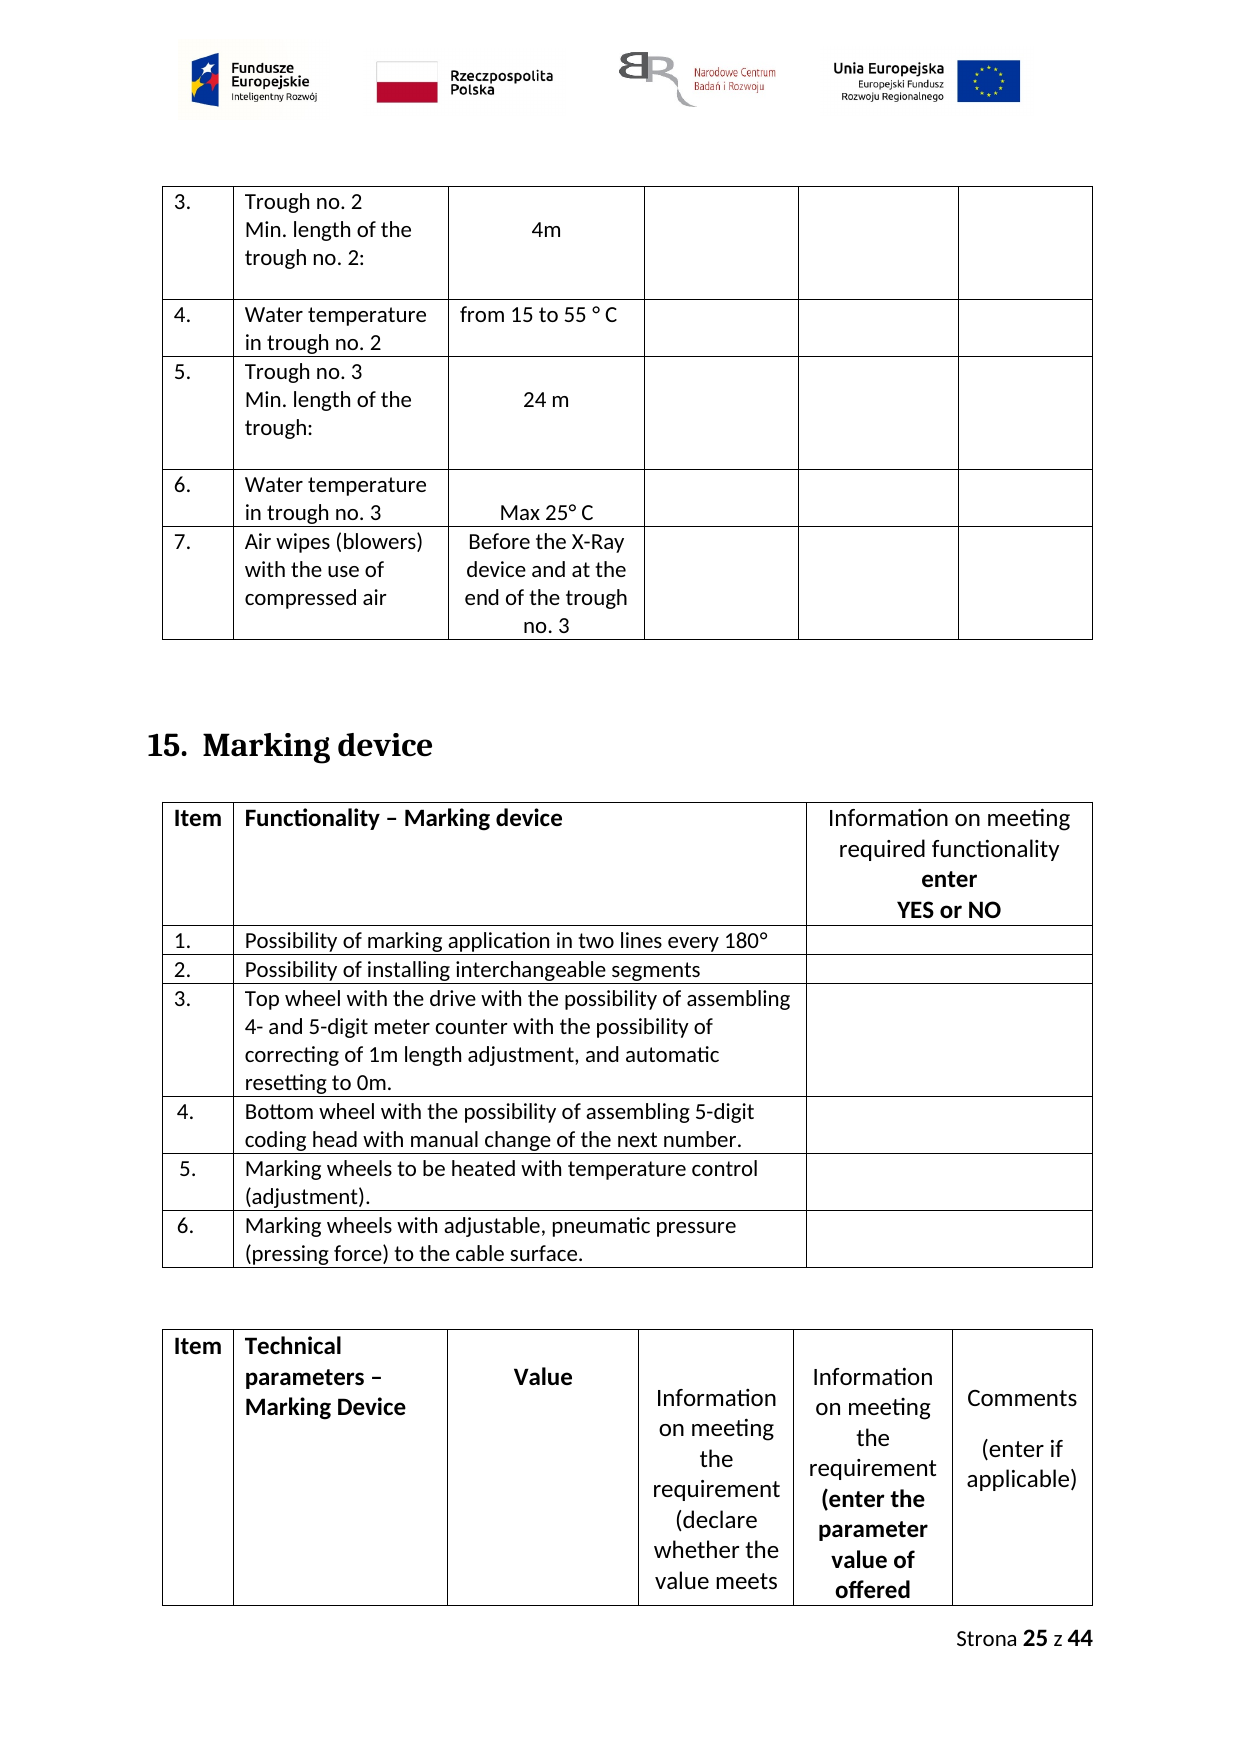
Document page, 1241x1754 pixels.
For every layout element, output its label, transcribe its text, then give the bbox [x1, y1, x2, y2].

table_cell from 15 to 55 ° C [449, 300, 644, 356]
table_cell [645, 187, 798, 299]
table_cell [799, 470, 958, 526]
table_cell 2. [163, 955, 233, 983]
table_cell [959, 187, 1092, 299]
table_cell [807, 926, 1092, 954]
table_cell 3. [163, 984, 233, 1096]
table_cell [807, 1154, 1092, 1210]
table_cell Water temperature in trough no. 3 [234, 470, 448, 526]
table_cell [645, 300, 798, 356]
subtitle 15. Marking device [148, 726, 1093, 765]
table_cell 6. [163, 470, 233, 526]
table_cell [645, 470, 798, 526]
table_cell [799, 300, 958, 356]
table_cell [959, 527, 1092, 639]
table_cell [799, 357, 958, 469]
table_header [794, 1330, 952, 1605]
table_cell Air wipes (blowers) with the use of compressed air [234, 527, 448, 639]
table_cell 3. [163, 187, 233, 299]
table_cell 5. [163, 357, 233, 469]
table_cell Trough no. 2 Min. length of the trough no. 2: [234, 187, 448, 299]
table_header Functionality – Marking device [234, 803, 806, 925]
picture [619, 52, 776, 107]
table_cell 6. [163, 1211, 233, 1267]
table_cell [959, 300, 1092, 356]
table_cell 4. [163, 1097, 233, 1153]
table_cell Water temperature in trough no. 2 [234, 300, 448, 356]
table_cell 7. [163, 527, 233, 639]
table_cell 4m [449, 187, 644, 299]
picture [820, 46, 1034, 116]
table_cell [807, 1211, 1092, 1267]
table_cell [645, 357, 798, 469]
picture [363, 48, 566, 116]
table_cell Bottom wheel with the possibility of assembling 5-digit coding head with manual change of the next number. [234, 1097, 806, 1153]
table_cell Before the X-Ray device and at the end of the trough no. 3 [449, 527, 644, 639]
table_cell [807, 955, 1092, 983]
table_cell [959, 470, 1092, 526]
table_cell [799, 527, 958, 639]
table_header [953, 1330, 1092, 1605]
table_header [234, 1330, 447, 1605]
table_cell [807, 984, 1092, 1096]
table_cell [807, 1097, 1092, 1153]
table_header Item [163, 1330, 233, 1605]
table_cell Trough no. 3 Min. length of the trough: [234, 357, 448, 469]
table_cell Possibility of marking application in two lines every 180° [234, 926, 806, 954]
picture [178, 39, 330, 120]
table_header Information on meeting required functionality enter YES or NO [807, 803, 1092, 925]
table_cell Marking wheels with adjustable, pneumatic pressure (pressing force) to the cable surface. [234, 1211, 806, 1267]
table_header Item [163, 803, 233, 925]
table_cell Top wheel with the drive with the possibility of assembling 4- and 5-digit meter counter with the possibility of correcting of 1m length adjustment, and automatic resetting to 0m. [234, 984, 806, 1096]
table_cell 4. [163, 300, 233, 356]
table_cell Possibility of installing interchangeable segments [234, 955, 806, 983]
table_cell 5. [163, 1154, 233, 1210]
table_cell 24 m [449, 357, 644, 469]
table_cell Marking wheels to be heated with temperature control (adjustment). [234, 1154, 806, 1210]
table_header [639, 1330, 793, 1605]
table_cell [799, 187, 958, 299]
table_header Value [448, 1330, 638, 1605]
table_cell Max 25° C [449, 470, 644, 526]
table_cell [645, 527, 798, 639]
table_cell 1. [163, 926, 233, 954]
table_cell [959, 357, 1092, 469]
